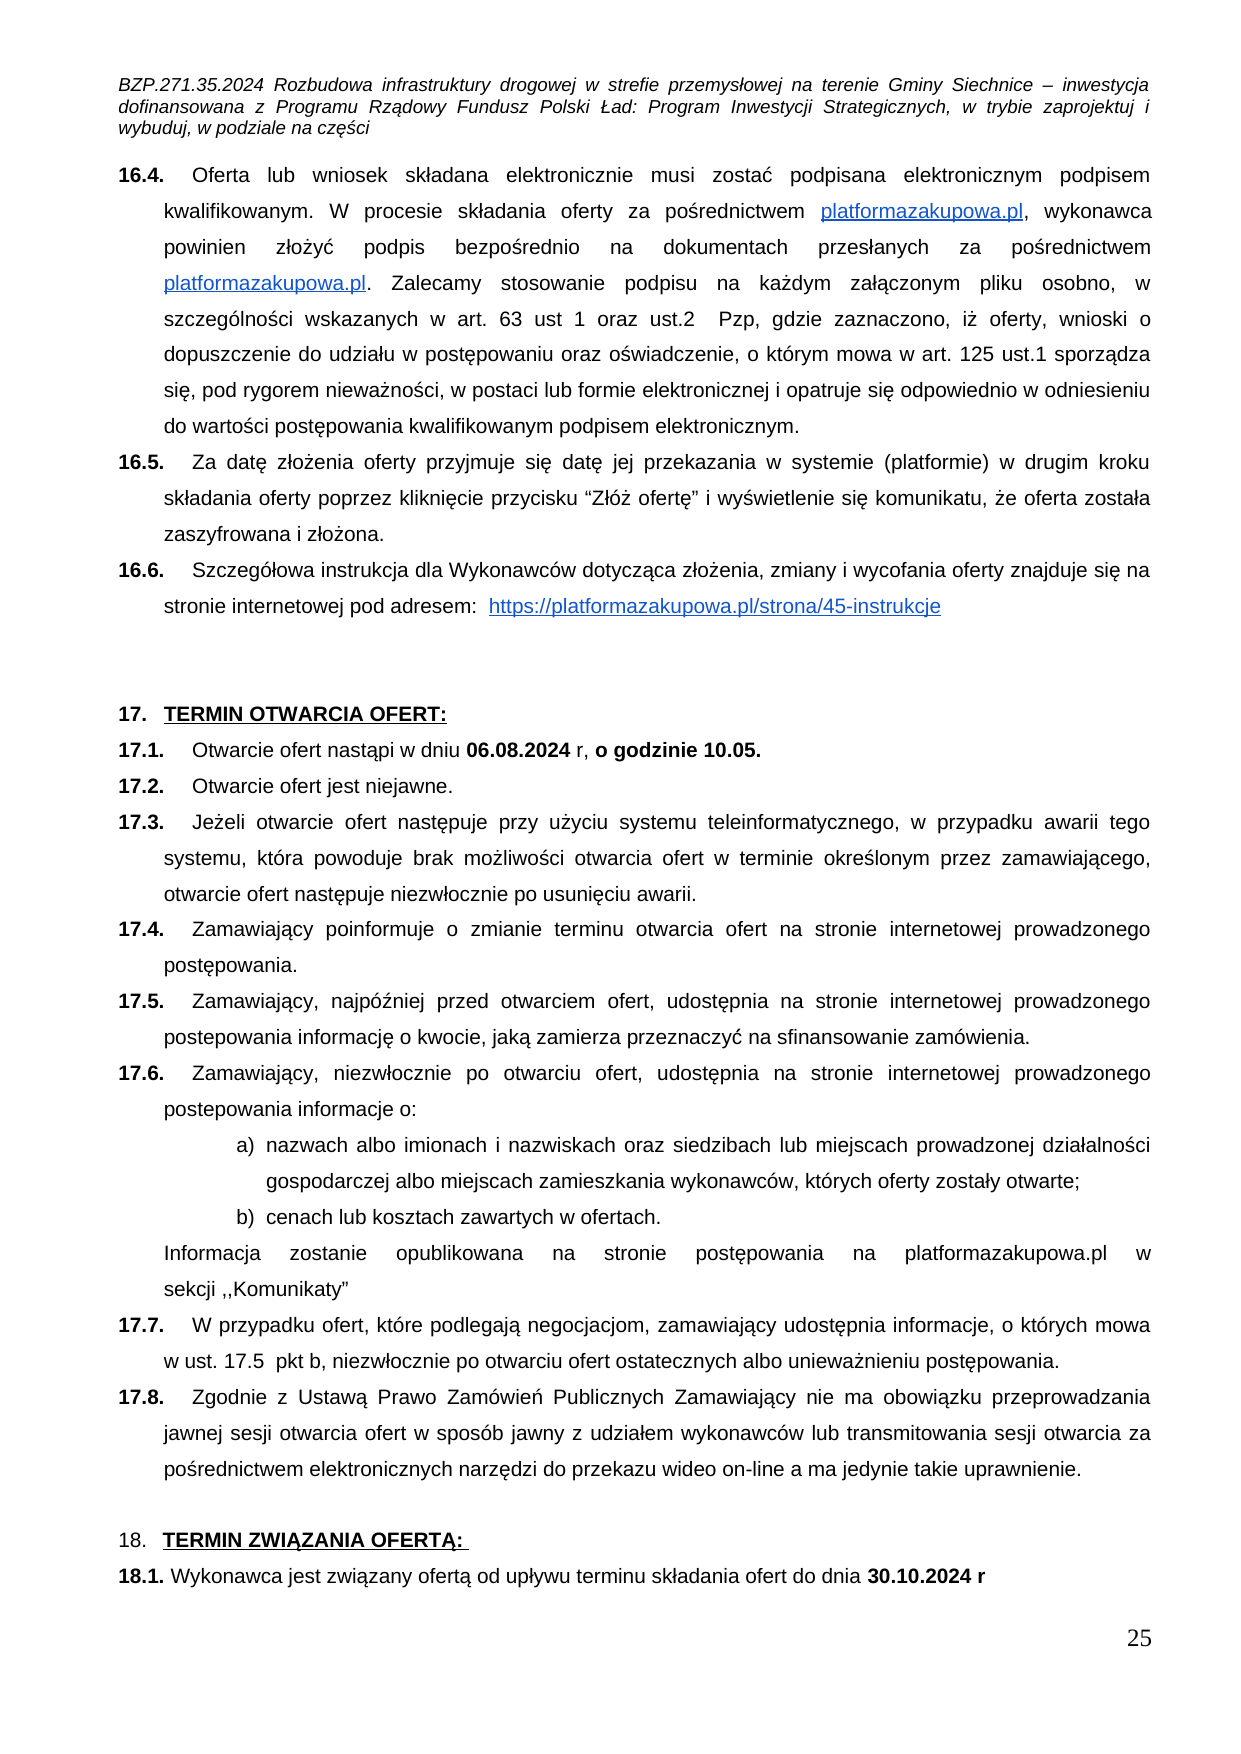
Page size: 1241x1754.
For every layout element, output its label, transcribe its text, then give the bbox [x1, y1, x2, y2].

list Zamawiający, niezwłocznie po otwarciu ofert, udostępnia na stronie internetowej prowadzonego postepowania informacje o: [118, 1061, 1152, 1121]
list Oferta lub wniosek składana elektronicznie musi zostać podpisana elektronicznym podpisem kwalifikowanym. W procesie składania oferty za pośrednictwem platformazakupowa.pl, wykonawca powinien złożyć podpis bezpośrednio na dokumentach przesłanych za pośrednictwem platformazakupowa.pl. Zalecamy stosowanie podpisu na każdym załączonym pliku osobno, w szczególności wskazanych w art. 63 ust 1 oraz ust.2 Pzp, gdzie zaznaczono, iż oferty, wnioski o dopuszczenie do udziału w postępowaniu oraz oświadczenie, o którym mowa w art. 125 ust.1 sporządza się, pod rygorem nieważności, w postaci lub formie elektronicznej i opatruje się odpowiednio w odniesieniu do wartości postępowania kwalifikowanym podpisem elektronicznym. [118, 163, 1152, 438]
list Otwarcie ofert jest niejawne. [118, 773, 1152, 797]
list Zamawiający, najpóźniej przed otwarciem ofert, udostępnia na stronie internetowej prowadzonego postepowania informację o kwocie, jaką zamierza przeznaczyć́ na sfinansowanie zamówienia. [118, 989, 1152, 1049]
list Otwarcie ofert nastąpi w dniu 06.08.2024 r, o godzinie 10.05. [118, 738, 1152, 762]
list W przypadku ofert, które podlegają negocjacjom, zamawiający udostępnia informacje, o których mowa w ust. 17.5 pkt b, niezwłocznie po otwarciu ofert ostatecznych albo unieważnieniu postępowania. [118, 1313, 1152, 1372]
list nazwach albo imionach i nazwiskach oraz siedzibach lub miejscach prowadzonej działalności gospodarczej albo miejscach zamieszkania wykonawców, których oferty zostały otwarte; [236, 1133, 1152, 1193]
list TERMIN OTWARCIA OFERT: [118, 702, 1152, 726]
text 18.1. Wykonawca jest związany ofertą od upływu terminu składania ofert do dnia 30.10.2024 r [118, 1564, 1152, 1588]
list TERMIN ZWIĄZANIA OFERTĄ: [118, 1528, 1152, 1552]
list Zamawiający poinformuje o zmianie terminu otwarcia ofert na stronie internetowej prowadzonego postępowania. [118, 917, 1152, 977]
list Szczegółowa instrukcja dla Wykonawców dotycząca złożenia, zmiany i wycofania oferty znajduje się na stronie internetowej pod adresem: https://platformazakupowa.pl/strona/45-instrukcje [118, 558, 1152, 618]
list cenach lub kosztach zawartych w ofertach. [236, 1205, 1152, 1229]
list Zgodnie z Ustawą Prawo Zamówień Publicznych Zamawiający nie ma obowiązku przeprowadzania jawnej sesji otwarcia ofert w sposób jawny z udziałem wykonawców lub transmitowania sesji otwarcia za pośrednictwem elektronicznych narzędzi do przekazu wideo on-line a ma jedynie takie uprawnienie. [118, 1384, 1152, 1480]
list Jeżeli otwarcie ofert następuje przy użyciu systemu teleinformatycznego, w przypadku awarii tego systemu, która powoduje brak możliwości otwarcia ofert w terminie określonym przez zamawiającego, otwarcie ofert następuje niezwłocznie po usunięciu awarii. [118, 809, 1152, 905]
list Za datę złożenia oferty przyjmuje się datę jej przekazania w systemie (platformie) w drugim kroku składania oferty poprzez kliknięcie przycisku “Złóż ofertę” i wyświetlenie się komunikatu, że oferta została zaszyfrowana i złożona. [118, 450, 1152, 546]
list Informacja zostanie opublikowana na stronie postępowania na platformazakupowa.pl w sekcji ,,Komunikaty” [163, 1241, 1152, 1301]
